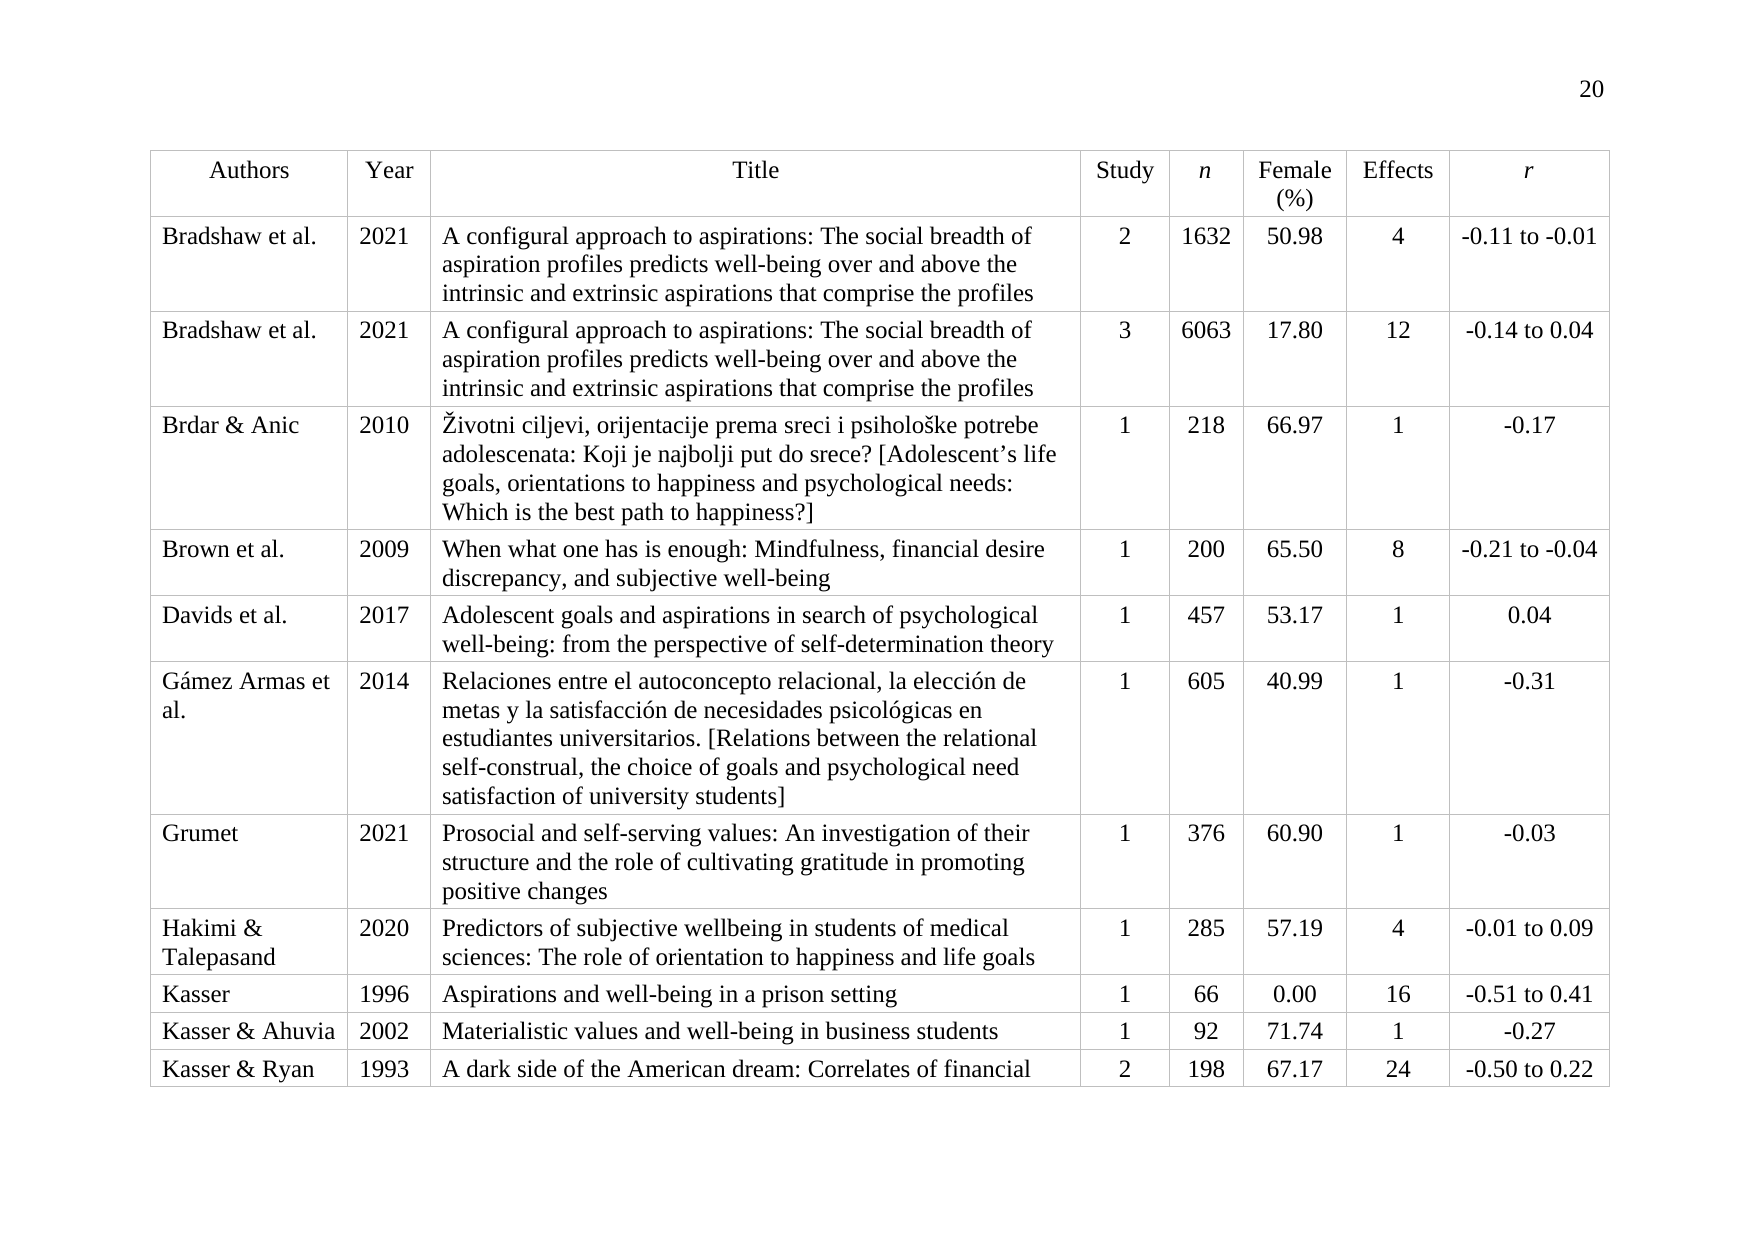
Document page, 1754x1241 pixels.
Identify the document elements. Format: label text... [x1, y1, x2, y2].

table_cell 1 [1081, 1013, 1169, 1049]
table_cell -0.01 to 0.09 [1450, 909, 1609, 974]
table_cell 1 [1347, 1013, 1449, 1049]
table_cell Grumet [151, 815, 347, 908]
table_cell 1 [1347, 815, 1449, 908]
table_cell 92 [1170, 1013, 1243, 1049]
table_cell 40.99 [1244, 662, 1346, 813]
table_cell 65.50 [1244, 530, 1346, 595]
table_cell Bradshaw et al. [151, 217, 347, 311]
table_cell Bradshaw et al. [151, 312, 347, 406]
table_cell 2014 [348, 662, 430, 813]
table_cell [431, 1050, 1080, 1086]
table_cell Predictors of subjective wellbeing in students of medical sciences: The role of orientation to happiness and life goals [431, 909, 1080, 974]
table_cell 53.17 [1244, 596, 1346, 661]
table_cell 1 [1081, 975, 1169, 1012]
table_cell 60.90 [1244, 815, 1346, 908]
table_header Study [1081, 151, 1169, 216]
table_cell Brdar & Anic [151, 407, 347, 529]
table_cell Kasser [151, 975, 347, 1012]
table_cell 1 [1347, 596, 1449, 661]
table_cell 16 [1347, 975, 1449, 1012]
table_cell Hakimi & Talepasand [151, 909, 347, 974]
table_cell 12 [1347, 312, 1449, 406]
table_cell 1 [1081, 909, 1169, 974]
table_cell 1 [1347, 407, 1449, 529]
table_cell 1 [1081, 530, 1169, 595]
table_cell -0.50 to 0.22 [1450, 1050, 1609, 1086]
table_cell 57.19 [1244, 909, 1346, 974]
table_cell 1 [1081, 596, 1169, 661]
table_header Title [431, 151, 1080, 216]
table_cell -0.03 [1450, 815, 1609, 908]
table_cell 2 [1081, 1050, 1169, 1086]
table_cell 1632 [1170, 217, 1243, 311]
table_cell 71.74 [1244, 1013, 1346, 1049]
table_cell 1 [1081, 815, 1169, 908]
table_header Effects [1347, 151, 1449, 216]
table_cell 1993 [348, 1050, 430, 1086]
table_cell Relaciones entre el autoconcepto relacional, la elección de metas y la satisfacción de necesidades psicológicas en estudiantes universitarios. [Relations between the relational self-construal, the choice of goals and psychological need satisfaction of university students] [431, 662, 1080, 813]
table_cell 2010 [348, 407, 430, 529]
table_cell Adolescent goals and aspirations in search of psychological well-being: from the perspective of self-determination theory [431, 596, 1080, 661]
table_cell -0.21 to -0.04 [1450, 530, 1609, 595]
table_cell -0.11 to -0.01 [1450, 217, 1609, 311]
table_header n [1170, 151, 1243, 216]
table_cell 2002 [348, 1013, 430, 1049]
table_cell 8 [1347, 530, 1449, 595]
table_header Year [348, 151, 430, 216]
table_cell Prosocial and self-serving values: An investigation of their structure and the role of cultivating gratitude in promoting positive changes [431, 815, 1080, 908]
table_cell 17.80 [1244, 312, 1346, 406]
table_cell 457 [1170, 596, 1243, 661]
table_cell 2021 [348, 815, 430, 908]
table_header Female (%) [1244, 151, 1346, 216]
table_cell 24 [1347, 1050, 1449, 1086]
table_cell 200 [1170, 530, 1243, 595]
table_cell 4 [1347, 217, 1449, 311]
table_cell 6063 [1170, 312, 1243, 406]
table_cell 66 [1170, 975, 1243, 1012]
table_cell 2021 [348, 312, 430, 406]
table_cell 3 [1081, 312, 1169, 406]
table_cell Aspirations and well-being in a prison setting [431, 975, 1080, 1012]
table_cell -0.51 to 0.41 [1450, 975, 1609, 1012]
table_cell 0.04 [1450, 596, 1609, 661]
table_cell Životni ciljevi, orijentacije prema sreci i psihološke potrebe adolescenata: Koji je najbolji put do srece? [Adolescent’s life goals, orientations to happiness and psychological needs: Which is the best path to happiness?] [431, 407, 1080, 529]
table_cell 4 [1347, 909, 1449, 974]
table_cell When what one has is enough: Mindfulness, financial desire discrepancy, and subjective well-being [431, 530, 1080, 595]
table_cell 1996 [348, 975, 430, 1012]
table_cell 376 [1170, 815, 1243, 908]
table_cell -0.27 [1450, 1013, 1609, 1049]
table_cell 1 [1347, 662, 1449, 813]
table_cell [431, 217, 1080, 311]
table_cell Kasser & Ryan [151, 1050, 347, 1086]
table_cell 2020 [348, 909, 430, 974]
table_cell 2017 [348, 596, 430, 661]
table_cell 285 [1170, 909, 1243, 974]
table_cell Davids et al. [151, 596, 347, 661]
table_cell 50.98 [1244, 217, 1346, 311]
table_cell 218 [1170, 407, 1243, 529]
table_cell 2021 [348, 217, 430, 311]
table_cell 605 [1170, 662, 1243, 813]
table_cell Kasser & Ahuvia [151, 1013, 347, 1049]
table_cell 67.17 [1244, 1050, 1346, 1086]
table_cell 198 [1170, 1050, 1243, 1086]
table_cell Gámez Armas et al. [151, 662, 347, 813]
table_cell -0.14 to 0.04 [1450, 312, 1609, 406]
table_cell -0.17 [1450, 407, 1609, 529]
table_cell 2009 [348, 530, 430, 595]
table_header Authors [151, 151, 347, 216]
table_header r [1450, 151, 1609, 216]
table_cell -0.31 [1450, 662, 1609, 813]
table_cell 66.97 [1244, 407, 1346, 529]
table_cell 1 [1081, 662, 1169, 813]
table_cell Materialistic values and well-being in business students [431, 1013, 1080, 1049]
table_cell Brown et al. [151, 530, 347, 595]
table_cell 1 [1081, 407, 1169, 529]
table_cell 0.00 [1244, 975, 1346, 1012]
table_cell 2 [1081, 217, 1169, 311]
